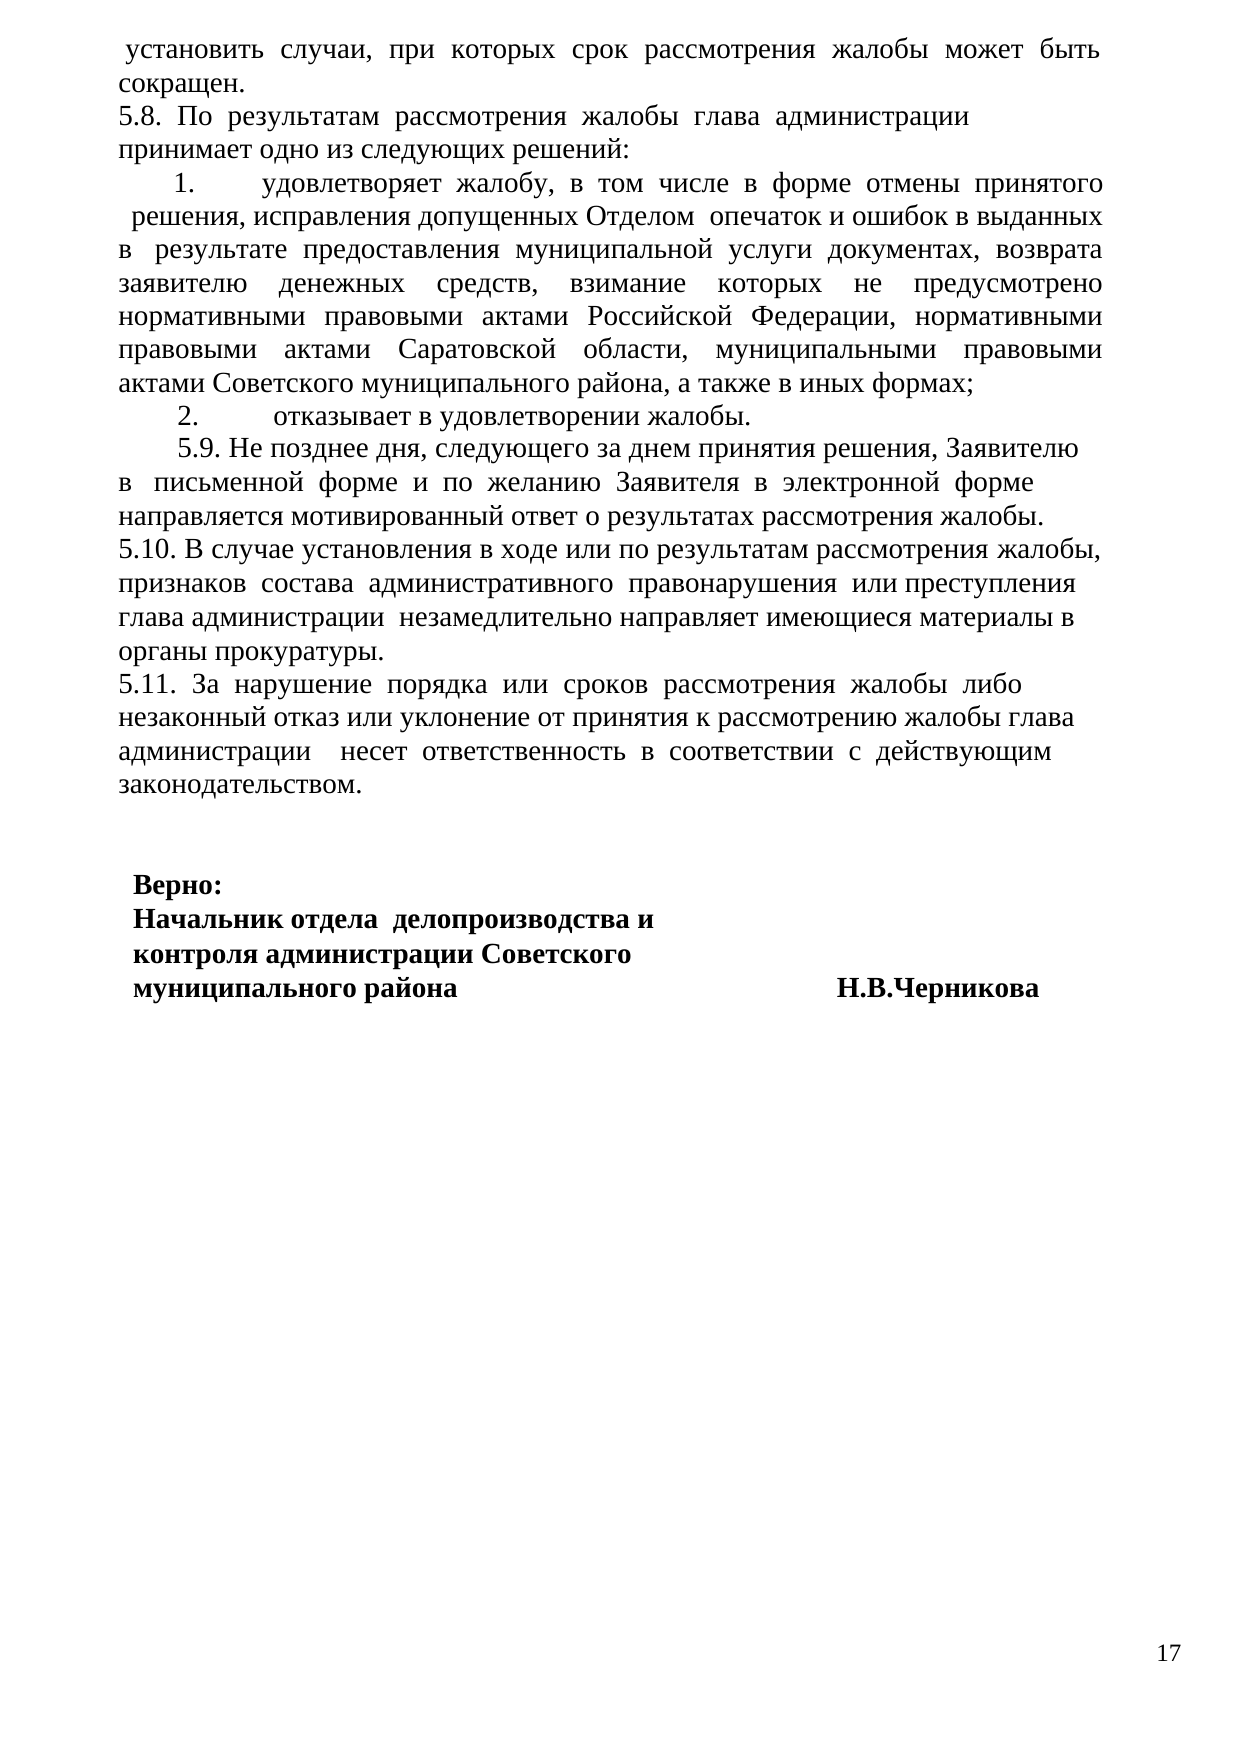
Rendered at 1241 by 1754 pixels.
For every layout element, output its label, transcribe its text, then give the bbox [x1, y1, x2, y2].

list результате предоставления муниципальной услуги документах, возврата заявителю денежных средств, взимание которых не предусмотрено нормативными правовыми актами Российской Федерации, нормативными правовыми актами Саратовской области, муниципальными правовыми актами Советского муниципального района, а также в иных формах; [118, 232, 1103, 399]
text контроля администрации Советского [133, 936, 1191, 970]
list письменной форме и по желанию Заявителя в электронной форме направляется мотивированный ответ о результатах рассмотрения жалобы. 5.10. В случае установления в ходе или по результатам рассмотрения жалобы, признаков состава административного правонарушения или преступления глава администрации незамедлительно направляет имеющиеся материалы в органы прокуратуры. [118, 464, 1103, 667]
list отказывает в удовлетворении жалобы. [177, 399, 1191, 431]
text установить случаи, при которых срок рассмотрения жалобы может быть сокращен. [118, 32, 1102, 99]
list удовлетворяет жалобу, в том числе в форме отмены принятого решения, исправления допущенных Отделом опечаток и ошибок в выданных [118, 165, 1103, 232]
text муниципального района Н.В.Черникова [133, 970, 1191, 1004]
text Начальник отдела делопроизводства и [133, 901, 1191, 936]
text Верно: [133, 867, 1191, 901]
text 5.9. Не позднее дня, следующего за днем принятия решения, Заявителю [177, 431, 1191, 464]
text 5.11. За нарушение порядка или сроков рассмотрения жалобы либо незаконный отказ или уклонение от принятия к рассмотрению жалобы глава администрации несет ответственность в соответствии с действующим законодательством. [118, 667, 1104, 800]
text 17 [1156, 1638, 1191, 1667]
text 5.8. По результатам рассмотрения жалобы глава администрации принимает одно из следующих решений: [118, 99, 1103, 165]
